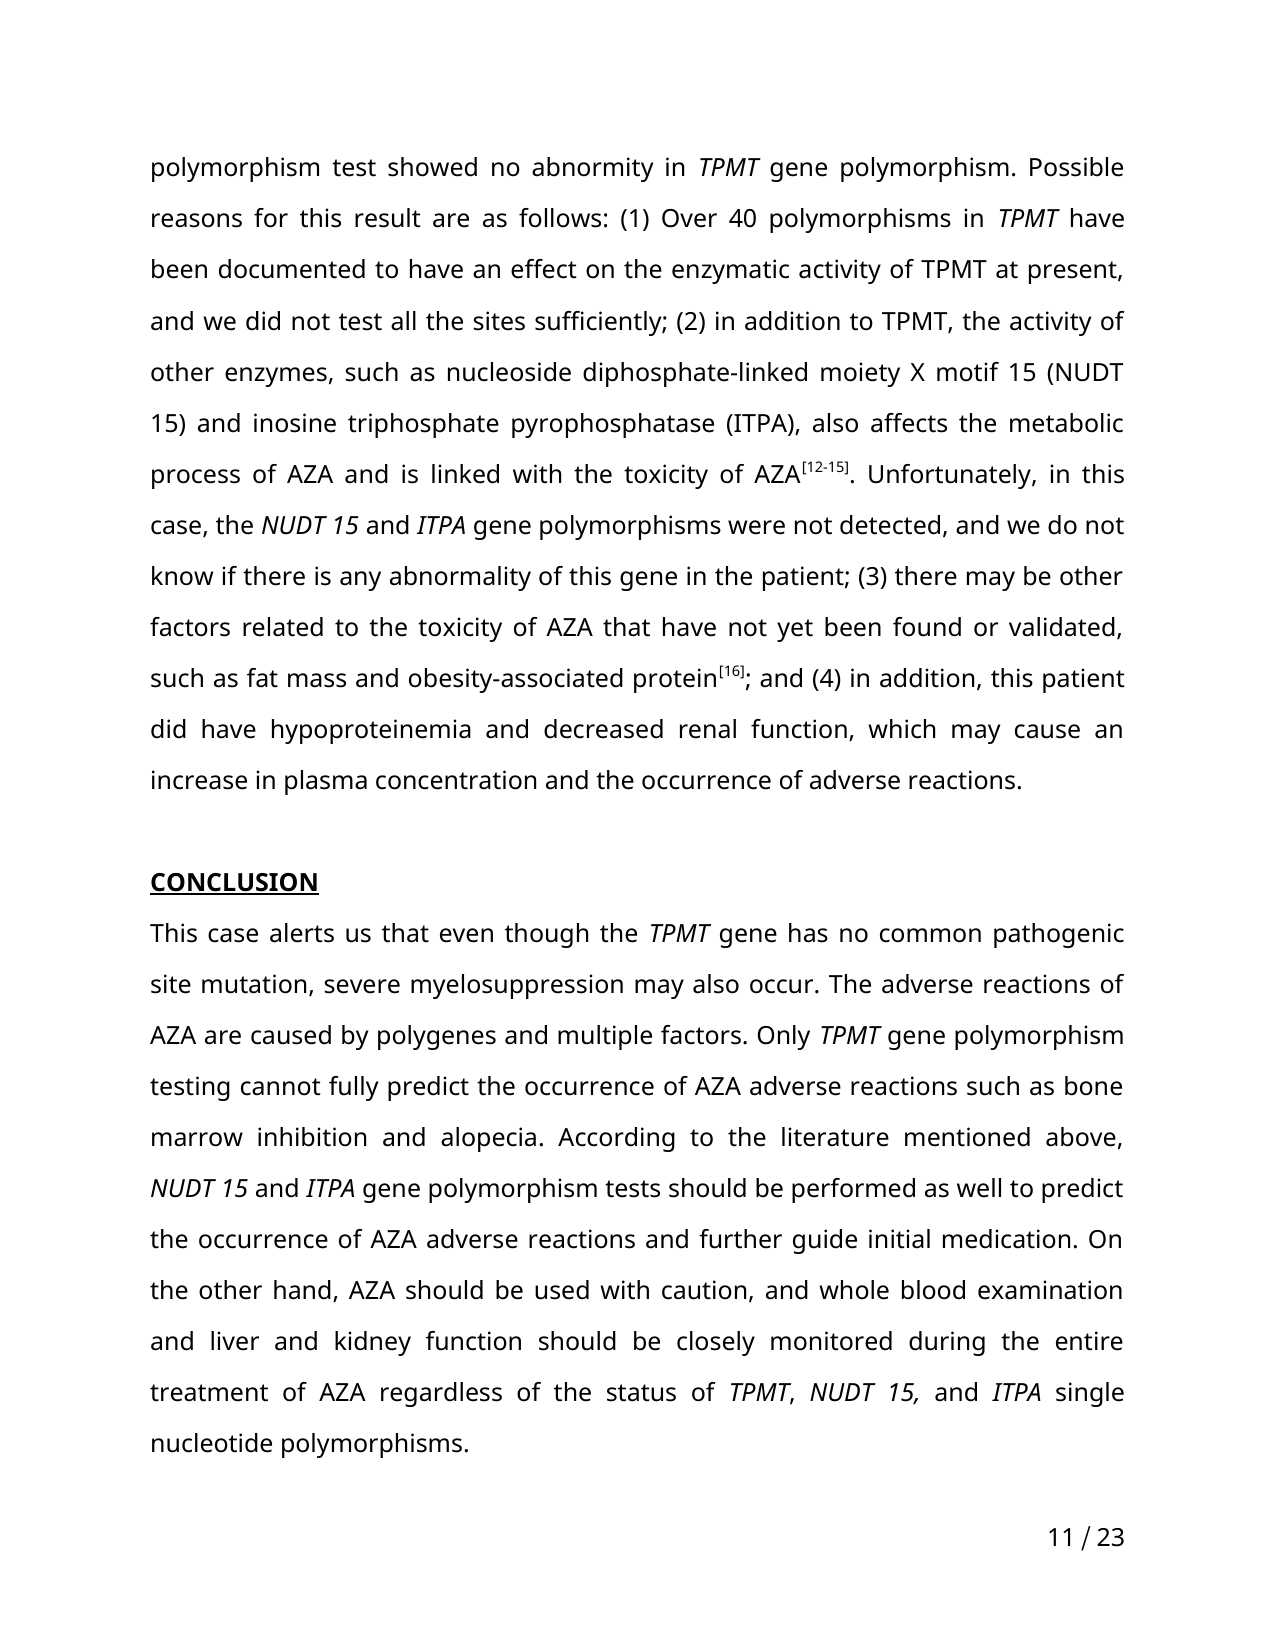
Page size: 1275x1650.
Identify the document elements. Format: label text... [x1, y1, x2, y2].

text This case alerts us that even though the TPMT gene has no common pathogenic site mutation, severe myelosuppression may also occur. The adverse reactions of AZA are caused by polygenes and multiple factors. Only TPMT gene polymorphism testing cannot fully predict the occurrence of AZA adverse reactions such as bone marrow inhibition and alopecia. According to the literature mentioned above, NUDT 15 and ITPA gene polymorphism tests should be performed as well to predict the occurrence of AZA adverse reactions and further guide initial medication. On the other hand, AZA should be used with caution, and whole blood examination and liver and kidney function should be closely monitored during the entire treatment of AZA regardless of the status of TPMT, NUDT 15, and ITPA single nucleotide polymorphisms. [150, 916, 1125, 1460]
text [150, 150, 1125, 797]
text CONCLUSION [150, 864, 1125, 899]
